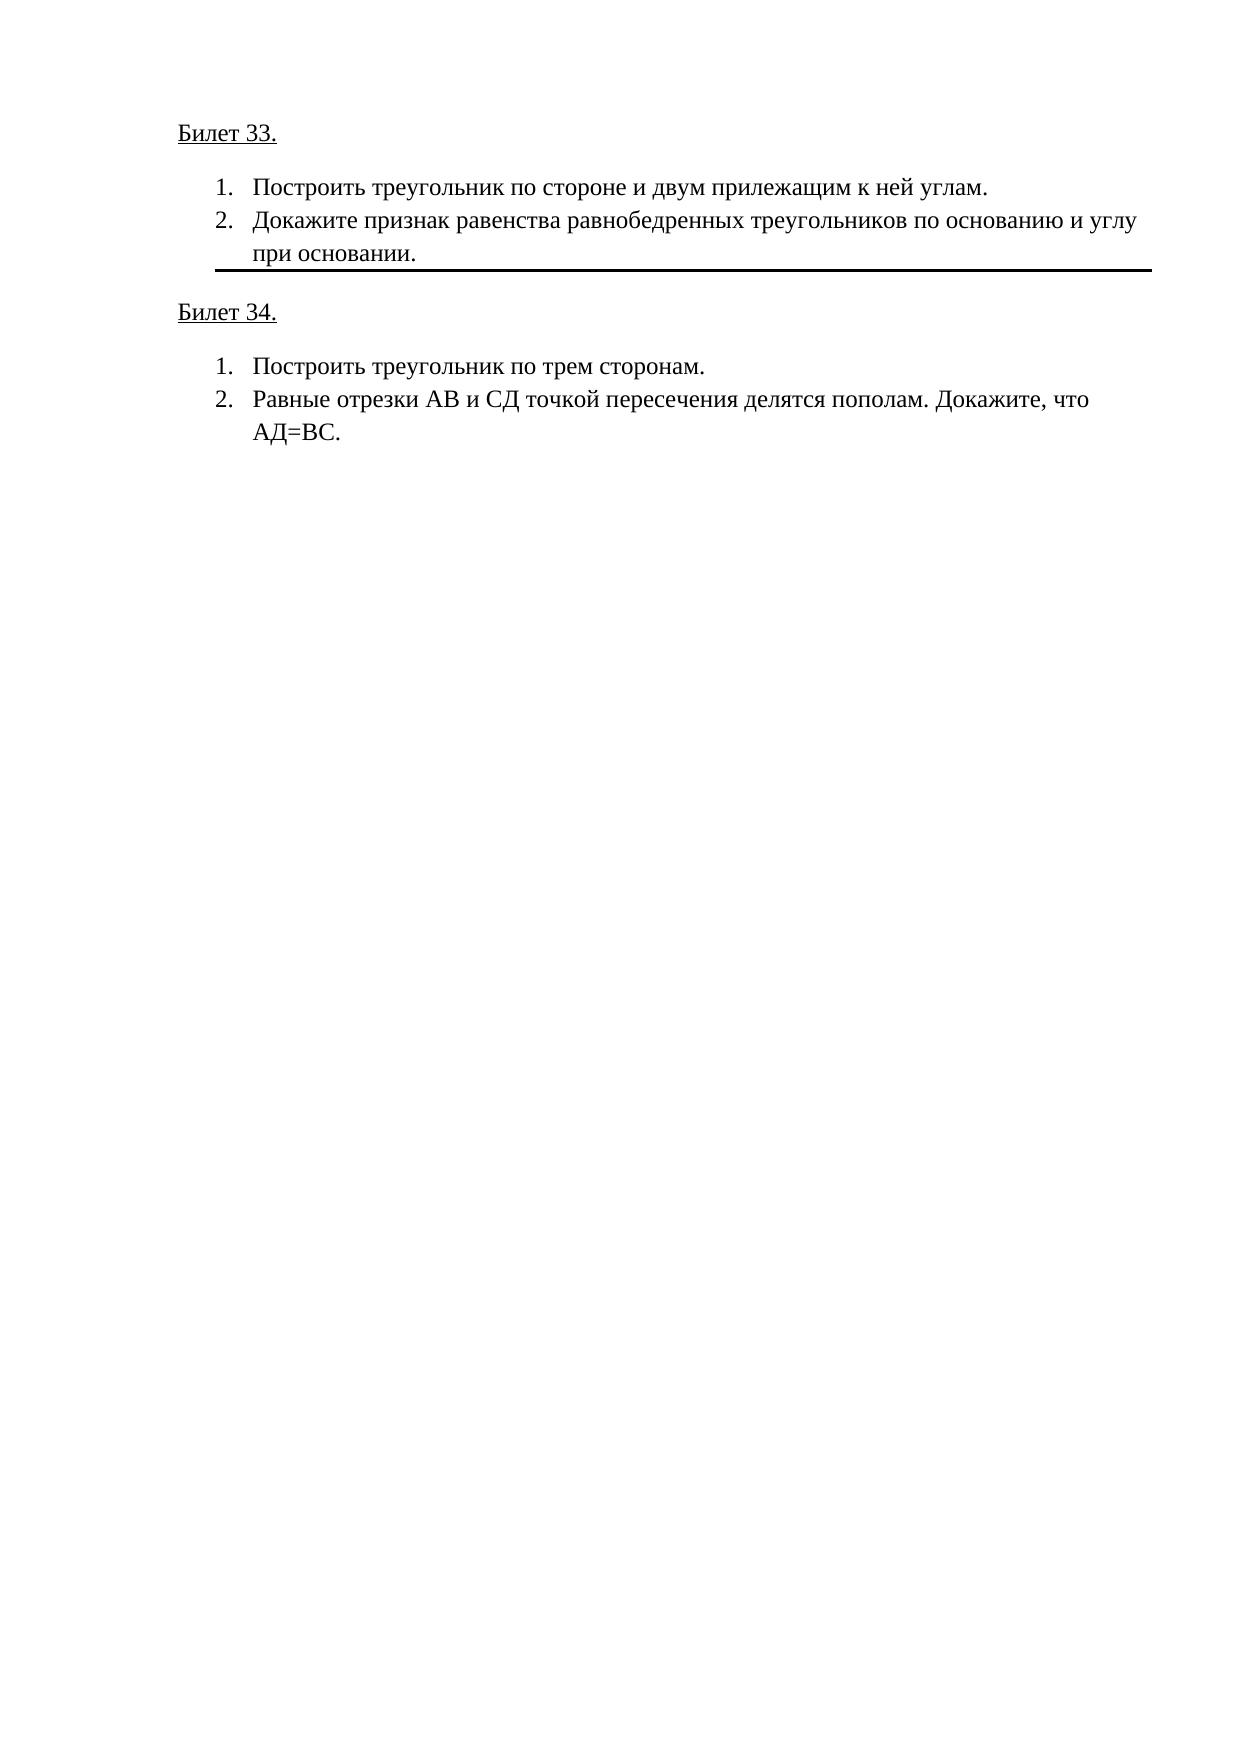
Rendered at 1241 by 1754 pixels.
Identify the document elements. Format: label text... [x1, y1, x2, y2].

list Равные отрезки АВ и СД точкой пересечения делятся пополам. Докажите, что АД=ВС. [215, 384, 1152, 446]
list Докажите признак равенства равнобедренных треугольников по основанию и углу при основании. [215, 205, 1152, 269]
text Билет 34. [177, 297, 1152, 326]
list Построить треугольник по стороне и двум прилежащим к ней углам. [215, 172, 1152, 201]
text Билет 33. [177, 118, 1152, 147]
list Построить треугольник по трем сторонам. [215, 351, 1152, 380]
